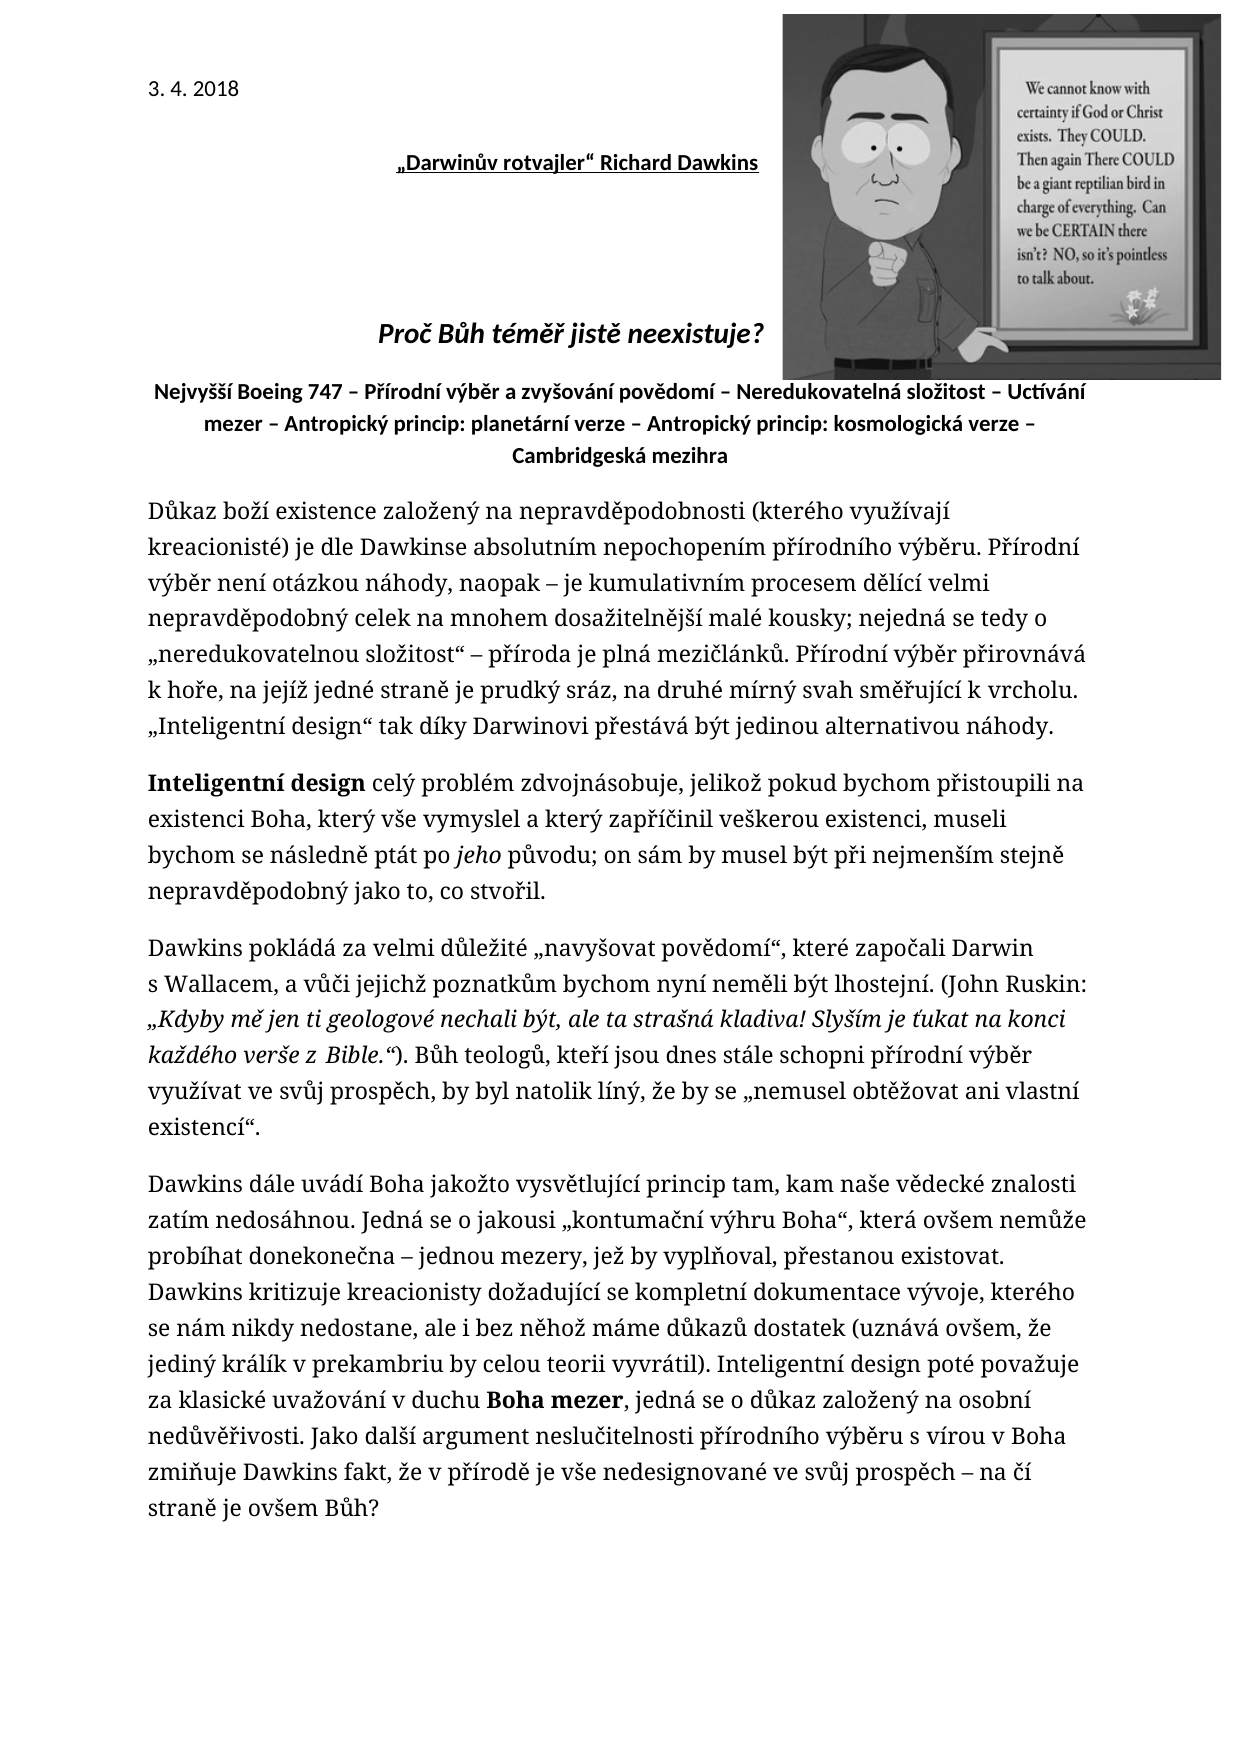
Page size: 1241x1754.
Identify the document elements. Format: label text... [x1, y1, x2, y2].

text Nejvyšší Boeing 747 – Přírodní výběr a zvyšování povědomí – Neredukovatelná složitost – Uctívání mezer – Antropický princip: planetární verze – Antropický princip: kosmologická verze – Cambridgeská mezihra [148, 377, 1093, 469]
text Dawkins dále uvádí Boha jakožto vysvětlující princip tam, kam naše vědecké znalosti zatím nedosáhnou. Jedná se o jakousi „kontumační výhru Boha“, která ovšem nemůže probíhat donekonečna – jednou mezery, jež by vyplňoval, přestanou existovat. Dawkins kritizuje kreacionisty dožadující se kompletní dokumentace vývoje, kterého se nám nikdy nedostane, ale i bez něhož máme důkazů dostatek (uznává ovšem, že jediný králík v prekambriu by celou teorii vyvrátil). Inteligentní design poté považuje za klasické uvažování v duchu Boha mezer, jedná se o důkaz založený na osobní nedůvěřivosti. Jako další argument neslučitelnosti přírodního výběru s vírou v Boha zmiňuje Dawkins fakt, že v přírodě je vše nedesignované ve svůj prospěch – na čí straně je ovšem Bůh? [148, 1168, 1093, 1523]
text Inteligentní design celý problém zdvojnásobuje, jelikož pokud bychom přistoupili na existenci Boha, který vše vymyslel a který zapříčinil veškerou existenci, museli bychom se následně ptát po jeho původu; on sám by musel být při nejmenším stejně nepravděpodobný jako to, co stvořil. [148, 767, 1093, 906]
text Důkaz boží existence založený na nepravděpodobnosti (kterého využívají kreacionisté) je dle Dawkinse absolutním nepochopením přírodního výběru. Přírodní výběr není otázkou náhody, naopak – je kumulativním procesem dělící velmi nepravděpodobný celek na mnohem dosažitelnější malé kousky; nejedná se tedy o „neredukovatelnou složitost“ – příroda je plná mezičlánků. Přírodní výběr přirovnává k hoře, na jejíž jedné straně je prudký sráz, na druhé mírný svah směřující k vrcholu. „Inteligentní design“ tak díky Darwinovi přestává být jedinou alternativou náhody. [148, 494, 1093, 741]
text „Darwinův rotvajler“ Richard Dawkins [148, 148, 1093, 176]
text Proč Bůh téměř jistě neexistuje? [148, 315, 1093, 351]
text Dawkins pokládá za velmi důležité „navyšovat povědomí“, které započali Darwin s Wallacem, a vůči jejichž poznatkům bychom nyní neměli být lhostejní. (John Ruskin: „Kdyby mě jen ti geologové nechali být, ale ta strašná kladiva! Slyším je ťukat na konci každého verše z Bible.“). Bůh teologů, kteří jsou dnes stále schopni přírodní výběr využívat ve svůj prospěch, by byl natolik líný, že by se „nemusel obtěžovat ani vlastní existencí“. [148, 932, 1093, 1142]
